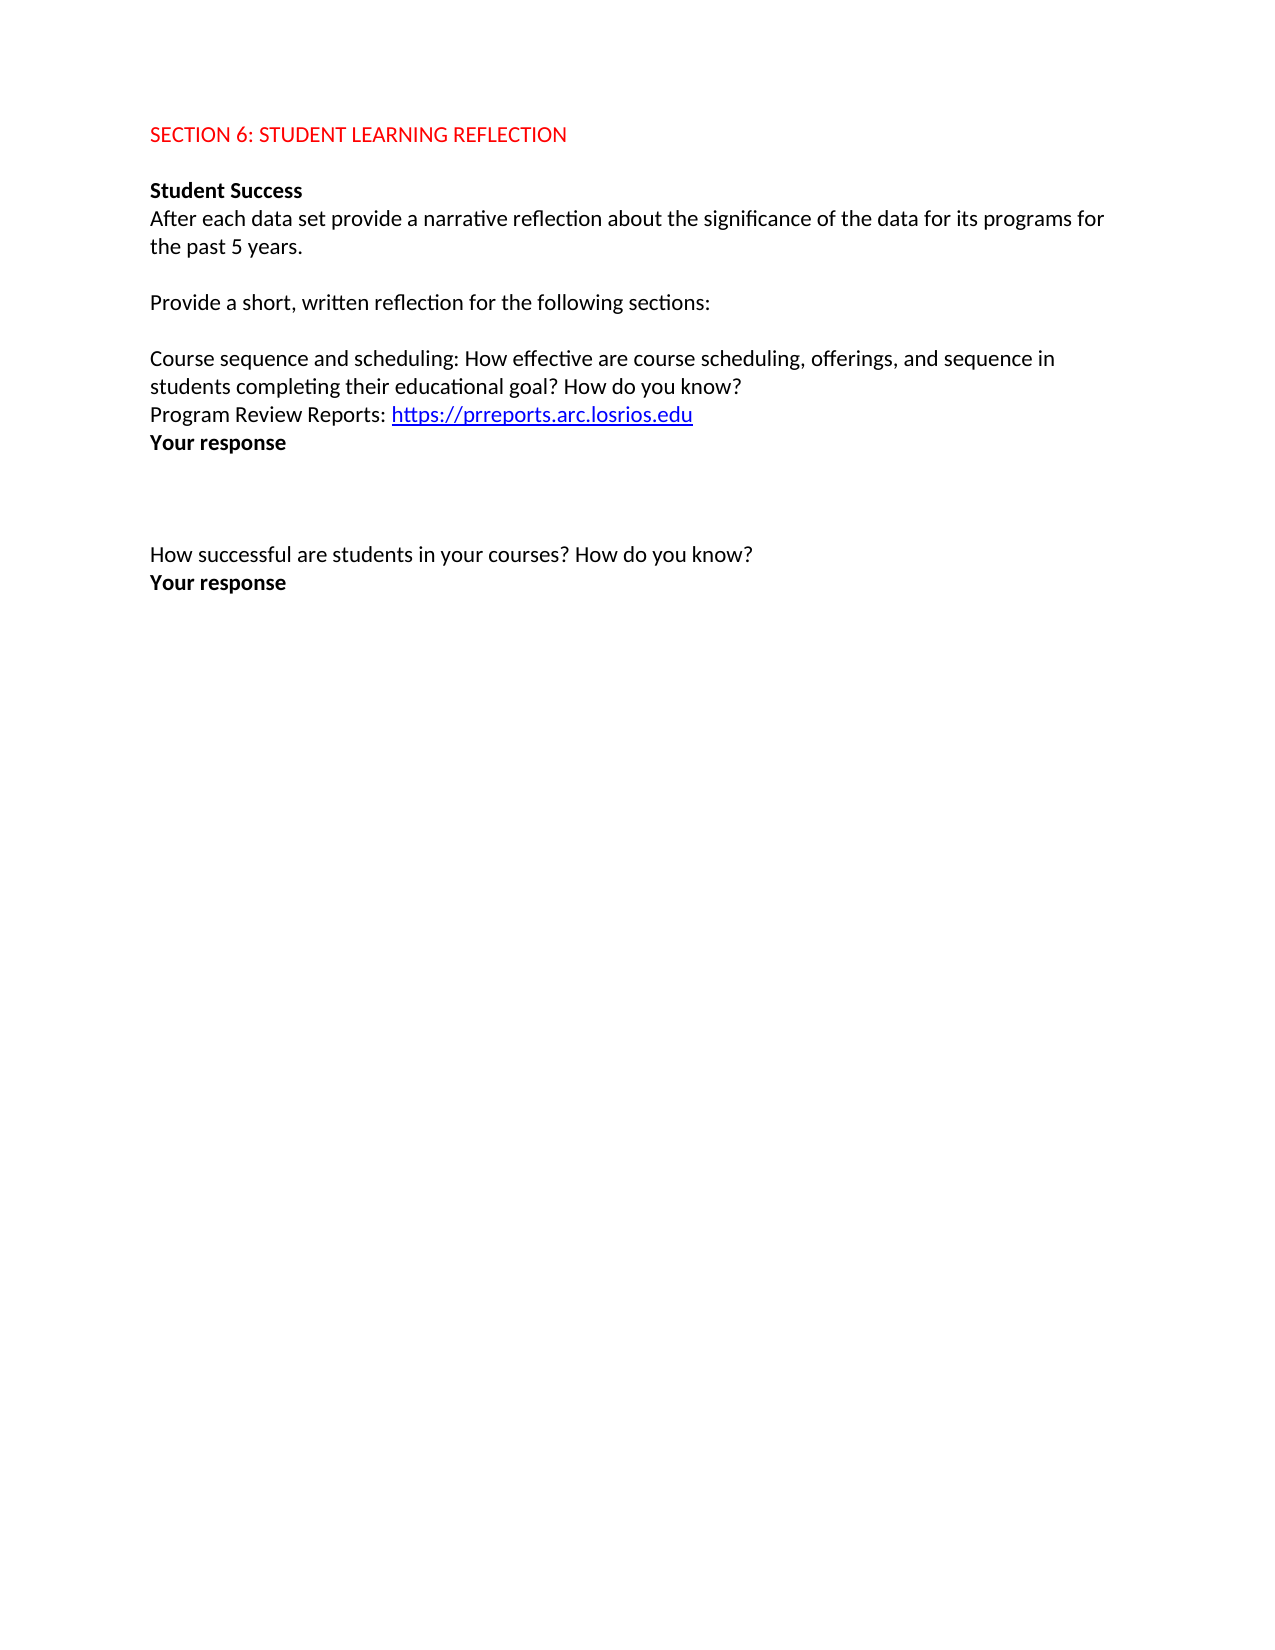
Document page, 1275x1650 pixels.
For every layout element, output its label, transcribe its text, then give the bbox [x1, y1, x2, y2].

text Your response [150, 428, 1125, 456]
text How successful are students in your courses? How do you know? [150, 540, 1125, 568]
text Program Review Reports: https://prreports.arc.losrios.edu [150, 400, 1125, 428]
text Provide a short, written reflection for the following sections: [150, 288, 1125, 316]
text Student Success [150, 176, 1125, 204]
text Course sequence and scheduling: How effective are course scheduling, offerings, and sequence in students completing their educational goal? How do you know? [150, 344, 1125, 400]
text Your response [150, 568, 1125, 596]
text SECTION 6: STUDENT LEARNING REFLECTION [150, 120, 1125, 148]
text After each data set provide a narrative reflection about the significance of the data for its programs for the past 5 years. [150, 204, 1125, 260]
